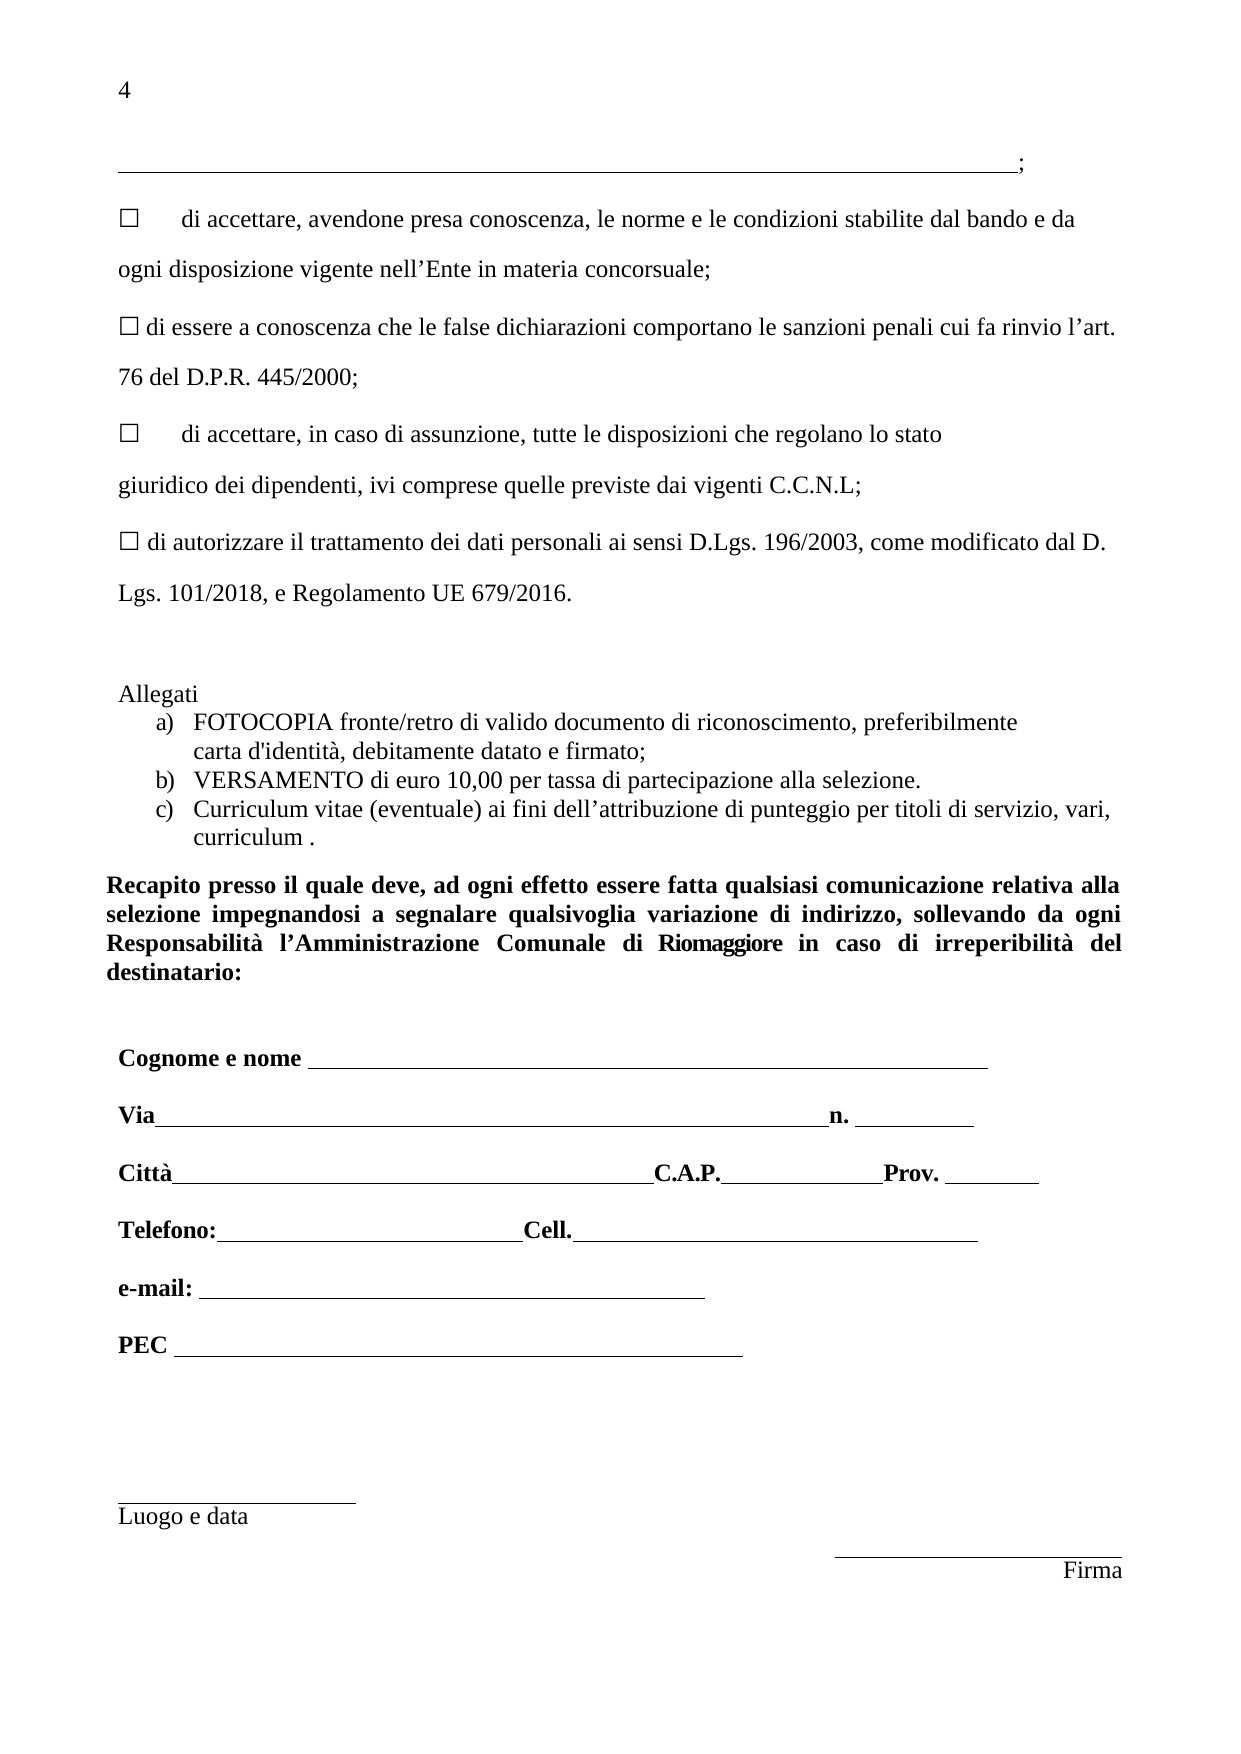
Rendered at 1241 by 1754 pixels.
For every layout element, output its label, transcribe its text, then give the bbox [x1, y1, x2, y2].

text ; [118, 147, 1134, 175]
text Luogo e data [118, 1498, 1134, 1529]
list di autorizzare il trattamento dei dati personali ai sensi D.Lgs. 196/2003, come modificato dal D. Lgs. 101/2018, e Regolamento UE 679/2016. [118, 514, 1122, 607]
text Città C.A.P. Prov. [118, 1158, 1134, 1187]
text Firma [106, 1552, 1122, 1584]
list Curriculum vitae (eventuale) ai fini dell’attribuzione di punteggio per titoli di servizio, vari, curriculum . [155, 794, 1134, 851]
list di accettare, avendone presa conoscenza, le norme e le condizioni stabilite dal bando e da ogni disposizione vigente nell’Ente in materia concorsuale; [118, 190, 1122, 283]
text e-mail: [118, 1273, 1134, 1302]
text PEC [118, 1331, 1134, 1359]
text Cognome e nome [118, 1043, 1134, 1072]
list di essere a conoscenza che le false dichiarazioni comportano le sanzioni penali cui fa rinvio l’art. 76 del D.P.R. 445/2000; [118, 298, 1116, 391]
text Allegati [118, 679, 1134, 707]
subtitle Recapito presso il quale deve, ad ogni effetto essere fatta qualsiasi comunicazione relativa alla selezione impegnandosi a segnalare qualsivoglia variazione di indirizzo, sollevando da ogni Responsabilità l’Amministrazione Comunale di Riomaggiore in caso di irreperibilità del destinatario: [106, 870, 1122, 985]
list FOTOCOPIA fronte/retro di valido documento di riconoscimento, preferibilmente carta d'identità, debitamente datato e firmato; [156, 707, 1071, 765]
list VERSAMENTO di euro 10,00 per tassa di partecipazione alla selezione. [155, 765, 1134, 794]
text Via n. [118, 1101, 1134, 1129]
text Telefono: Cell. [118, 1216, 1134, 1244]
list di accettare, in caso di assunzione, tutte le disposizioni che regolano lo stato giuridico dei dipendenti, ivi comprese quelle previste dai vigenti C.C.N.L; [118, 406, 1033, 499]
